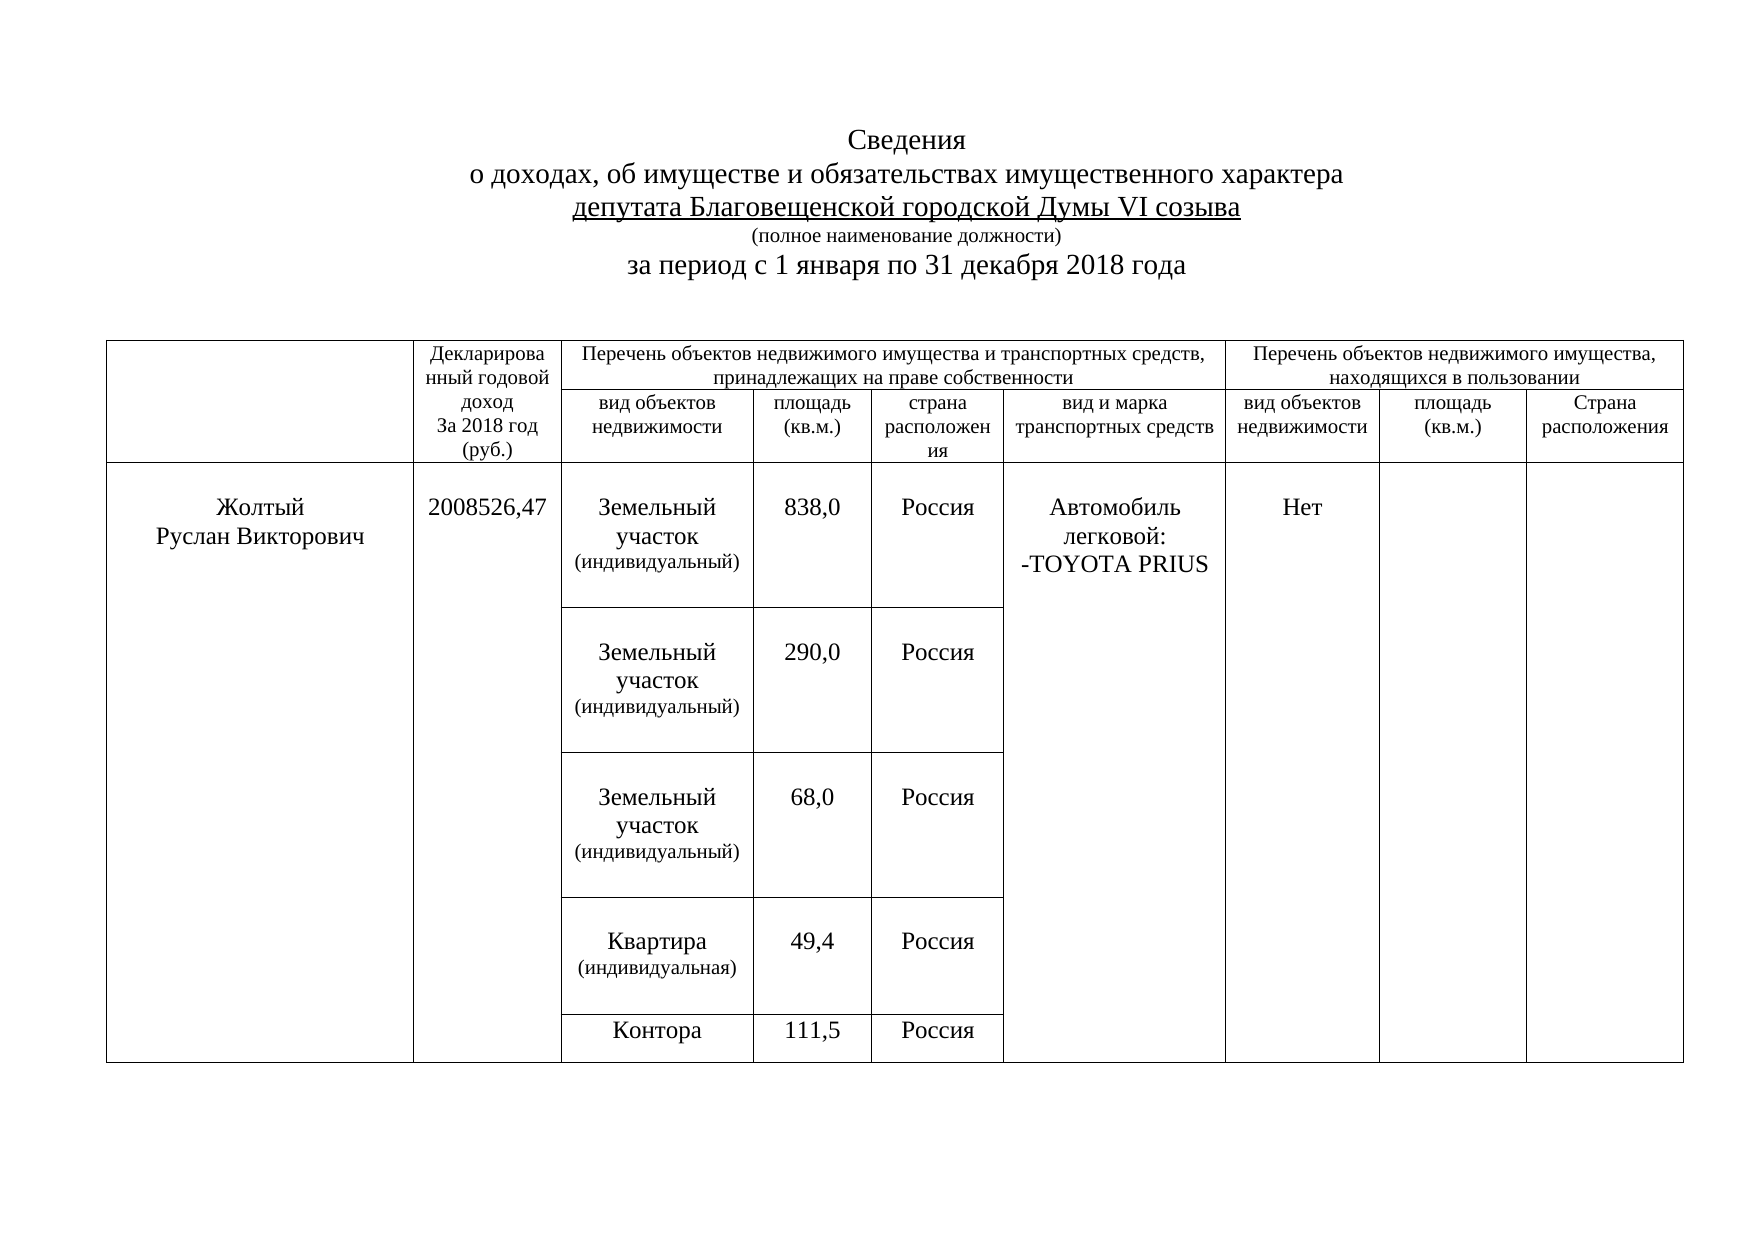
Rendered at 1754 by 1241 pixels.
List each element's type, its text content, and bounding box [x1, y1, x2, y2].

table_cell Россия [872, 463, 1003, 607]
text Сведения [118, 122, 1695, 156]
table_header Перечень объектов недвижимого имущества и транспортных средств, принадлежащих на праве собственности [562, 341, 1225, 389]
table_cell вид объектов недвижимости [562, 390, 753, 462]
table_cell Земельный участок (индивидуальный) [562, 608, 753, 752]
table_cell 111,5 48,6 [754, 1015, 871, 1062]
text за период с 1 января по 31 декабря 2018 года [118, 247, 1695, 280]
table_header [107, 341, 413, 462]
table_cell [562, 1015, 753, 1062]
table_cell Автомобиль легковой: -TOYOTA PRIUS [1004, 463, 1225, 1062]
table_cell Квартира (индивидуальная) [562, 898, 753, 1014]
table_cell 290,0 [754, 608, 871, 752]
table_cell 68,0 [754, 753, 871, 897]
table_cell Нет [1226, 463, 1379, 1062]
table_header Декларированный годовой доход За 2018 год (руб.) [414, 341, 561, 462]
table_cell [1380, 463, 1526, 1062]
table_cell Земельный участок (индивидуальный) [562, 753, 753, 897]
table_cell площадь (кв.м.) [754, 390, 871, 462]
table_cell Россия [872, 898, 1003, 1014]
table_cell Земельный участок (индивидуальный) [562, 463, 753, 607]
table_cell 2008526,47 [414, 463, 561, 1062]
table_cell вид объектов недвижимости [1226, 390, 1379, 462]
table_cell Россия [872, 608, 1003, 752]
table_header Перечень объектов недвижимого имущества, находящихся в пользовании [1226, 341, 1683, 389]
table_cell страна расположения [872, 390, 1003, 462]
text депутата Благовещенской городской Думы VI созыва [118, 189, 1695, 223]
text (полное наименование должности) [118, 223, 1695, 247]
table_cell Страна расположения [1527, 390, 1683, 462]
table_cell вид и марка транспортных средств [1004, 390, 1225, 462]
table_cell Россия Россия [872, 1015, 1003, 1062]
table_cell площадь (кв.м.) [1380, 390, 1526, 462]
table_cell Жолтый Руслан Викторович [107, 463, 413, 1062]
text о доходах, об имуществе и обязательствах имущественного характера [118, 156, 1695, 189]
table_cell 49,4 [754, 898, 871, 1014]
table_cell 838,0 [754, 463, 871, 607]
table_cell [1527, 463, 1683, 1062]
table_cell Россия [872, 753, 1003, 897]
